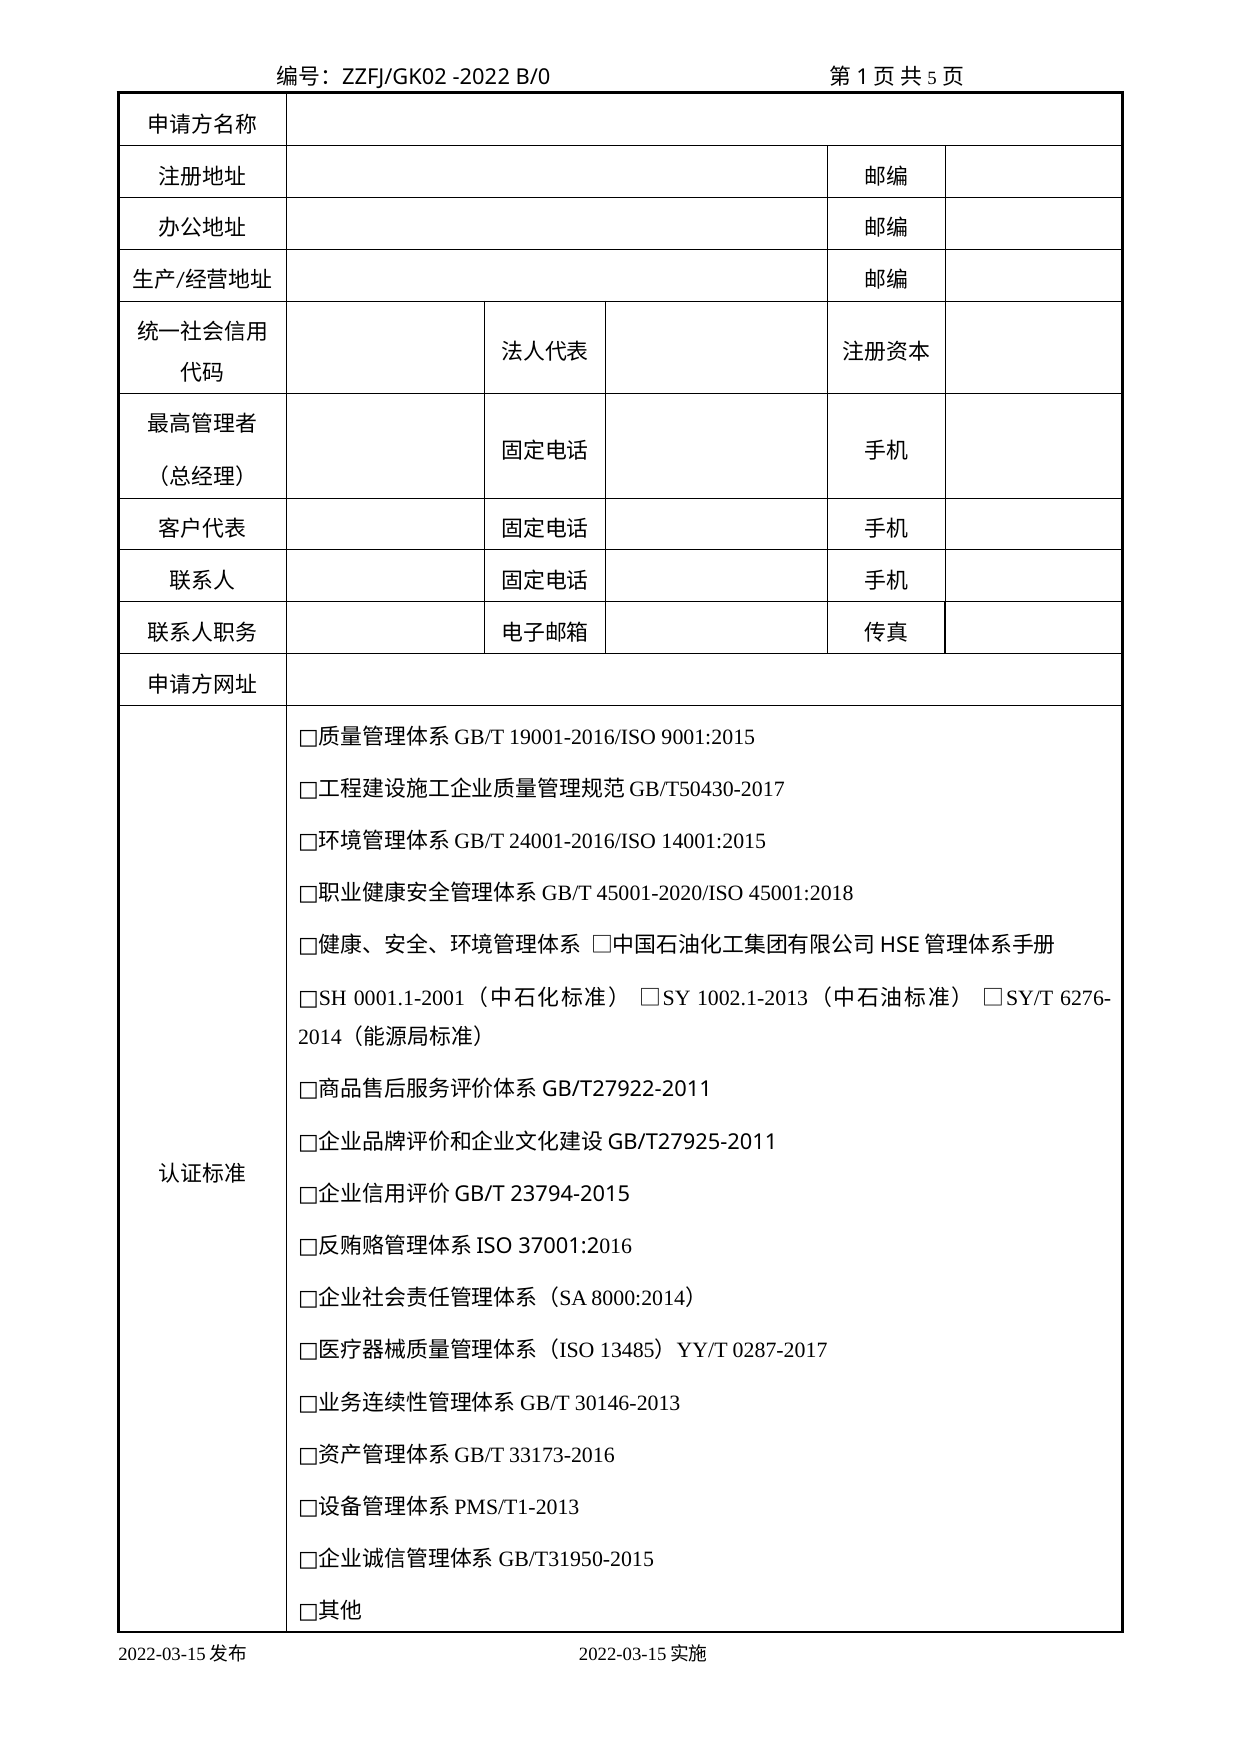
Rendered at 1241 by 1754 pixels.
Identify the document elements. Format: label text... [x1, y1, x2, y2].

table_cell 生产/经营地址 [120, 250, 286, 301]
table_cell 联系人 [120, 550, 286, 601]
table_cell 手机 [828, 394, 945, 498]
table_cell [606, 602, 827, 653]
table_header [287, 94, 1121, 145]
table_cell 注册地址 [120, 146, 286, 197]
table_cell [287, 198, 827, 249]
table_cell 客户代表 [120, 499, 286, 549]
table_cell [946, 198, 1121, 249]
table_cell □质量管理体系GB/T 19001-2016/ISO 9001:2015 □工程建设施工企业质量管理规范GB/T50430-2017 □环境管理体系GB/T 24001-2016/ISO 14001:2015 □职业健康安全管理体系GB/T 45001-2020/ISO 45001:2018 □健康、安全、环境管理体系 □中国石油化工集团有限公司HSE管理体系手册 □SH 0001.1-2001（中石化标准） □SY 1002.1-2013（中石油标准） □SY/T 6276-2014（能源局标准） □商品售后服务评价体系GB/T27922-2011 □企业品牌评价和企业文化建设GB/T27925-2011 □企业信用评价GB/T 23794-2015 □反贿赂管理体系ISO 37001:2016 □企业社会责任管理体系（SA 8000:2014） □医疗器械质量管理体系（ISO 13485）YY/T 0287-2017 □业务连续性管理体系GB/T 30146-2013 □资产管理体系GB/T 33173-2016 □设备管理体系PMS/T1-2013 □企业诚信管理体系 GB/T31950-2015 □其他 [287, 706, 1121, 1631]
table_cell [606, 302, 827, 393]
table_cell 邮编 [828, 198, 945, 249]
table_cell 传真 [828, 602, 944, 653]
table_cell [946, 250, 1121, 301]
table_cell [287, 146, 827, 197]
table_cell [946, 602, 1121, 653]
table_cell [946, 499, 1121, 549]
table_cell 认证标准 [120, 706, 286, 1631]
table_cell [946, 550, 1121, 601]
table_cell 邮编 [828, 250, 945, 301]
table_cell [287, 550, 484, 601]
table_cell [287, 250, 827, 301]
table_cell 法人代表 [485, 302, 605, 393]
table_header 申请方名称 [120, 94, 286, 145]
table_cell [606, 394, 827, 498]
table_cell 手机 [828, 499, 945, 549]
table_cell 统一社会信用代码 [120, 302, 286, 393]
table_cell [946, 394, 1121, 498]
table_cell [946, 302, 1121, 393]
table_cell 联系人职务 [120, 602, 286, 653]
table_cell 最高管理者 （总经理） [120, 394, 286, 498]
table_cell 邮编 [828, 146, 945, 197]
table_cell [606, 499, 827, 549]
table_cell [287, 602, 484, 653]
table_cell [287, 394, 484, 498]
table_cell 手机 [828, 550, 945, 601]
table_cell [946, 146, 1121, 197]
table_cell 固定电话 [485, 499, 605, 549]
table_cell 申请方网址 [120, 654, 286, 705]
table_cell [606, 550, 827, 601]
table_cell 固定电话 [485, 550, 605, 601]
table_cell 办公地址 [120, 198, 286, 249]
table_cell [287, 654, 1121, 705]
table_cell 电子邮箱 [485, 602, 605, 653]
table_cell [287, 499, 484, 549]
table_cell [287, 302, 484, 393]
table_cell 注册资本 [828, 302, 945, 393]
table_cell 固定电话 [485, 394, 605, 498]
